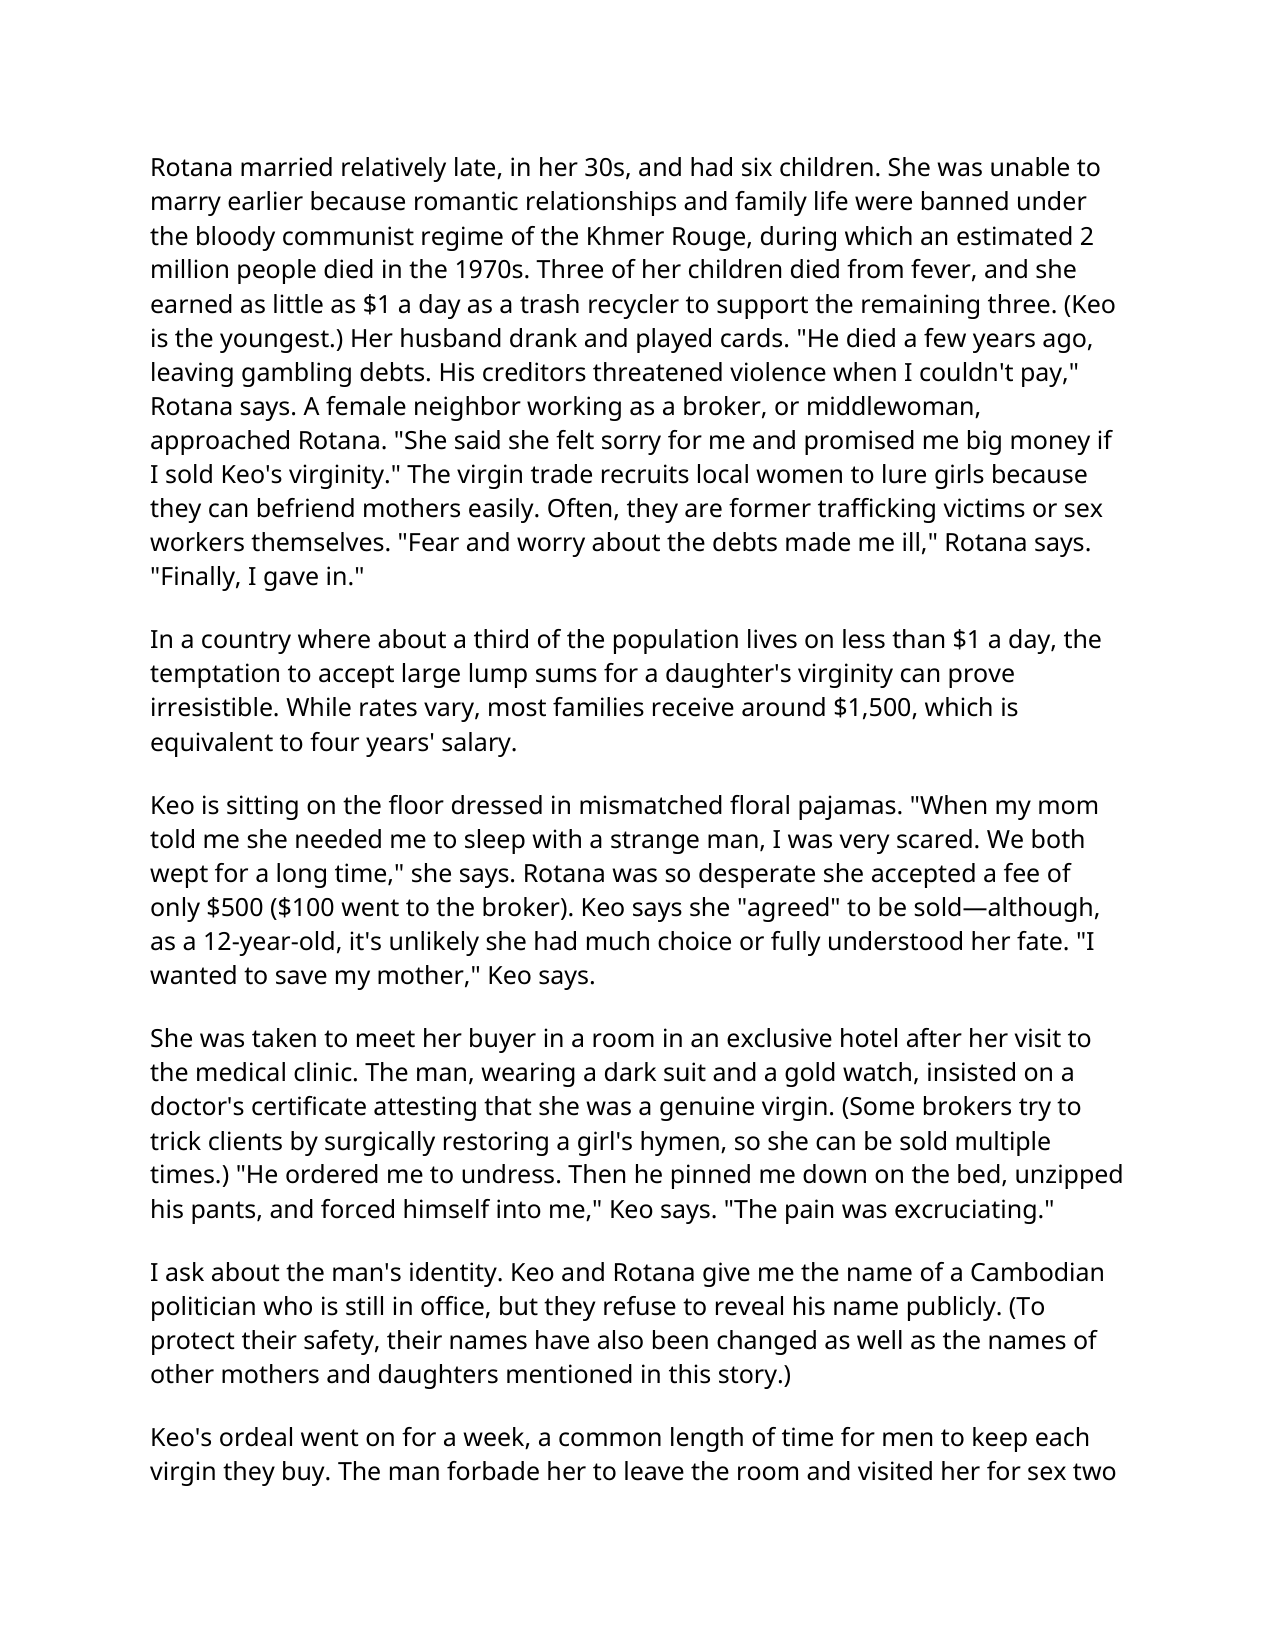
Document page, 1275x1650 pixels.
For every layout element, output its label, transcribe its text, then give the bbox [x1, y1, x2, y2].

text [150, 1420, 1125, 1488]
text I ask about the man's identity. Keo and Rotana give me the name of a Cambodian politician who is still in office, but they refuse to reveal his name publicly. (To protect their safety, their names have also been changed as well as the names of other mothers and daughters mentioned in this story.) [150, 1254, 1125, 1391]
text She was taken to meet her buyer in a room in an exclusive hotel after her visit to the medical clinic. The man, wearing a dark suit and a gold watch, insisted on a doctor's certificate attesting that she was a genuine virgin. (Some brokers try to trick clients by surgically restoring a girl's hymen, so she can be sold multiple times.) "He ordered me to undress. Then he pinned me down on the bed, unzipped his pants, and forced himself into me," Keo says. "The pain was excruciating." [150, 1021, 1125, 1225]
text Rotana married relatively late, in her 30s, and had six children. She was unable to marry earlier because romantic relationships and family life were banned under the bloody communist regime of the Khmer Rouge, during which an estimated 2 million people died in the 1970s. Three of her children died from fever, and she earned as little as $1 a day as a trash recycler to support the remaining three. (Keo is the youngest.) Her husband drank and played cards. "He died a few years ago, leaving gambling debts. His creditors threatened violence when I couldn't pay," Rotana says. A female neighbor working as a broker, or middlewoman, approached Rotana. "She said she felt sorry for me and promised me big money if I sold Keo's virginity." The virgin trade recruits local women to lure girls because they can befriend mothers easily. Often, they are former trafficking victims or sex workers themselves. "Fear and worry about the debts made me ill," Rotana says. "Finally, I gave in." [150, 150, 1125, 593]
text In a country where about a third of the population lives on less than $1 a day, the temptation to accept large lump sums for a daughter's virginity can prove irresistible. While rates vary, most families receive around $1,500, which is equivalent to four years' salary. [150, 622, 1125, 758]
text Keo is sitting on the floor dressed in mismatched floral pajamas. "When my mom told me she needed me to sleep with a strange man, I was very scared. We both wept for a long time," she says. Rotana was so desperate she accepted a fee of only $500 ($100 went to the broker). Keo says she "agreed" to be sold—although, as a 12-year-old, it's unlikely she had much choice or fully understood her fate. "I wanted to save my mother," Keo says. [150, 787, 1125, 992]
